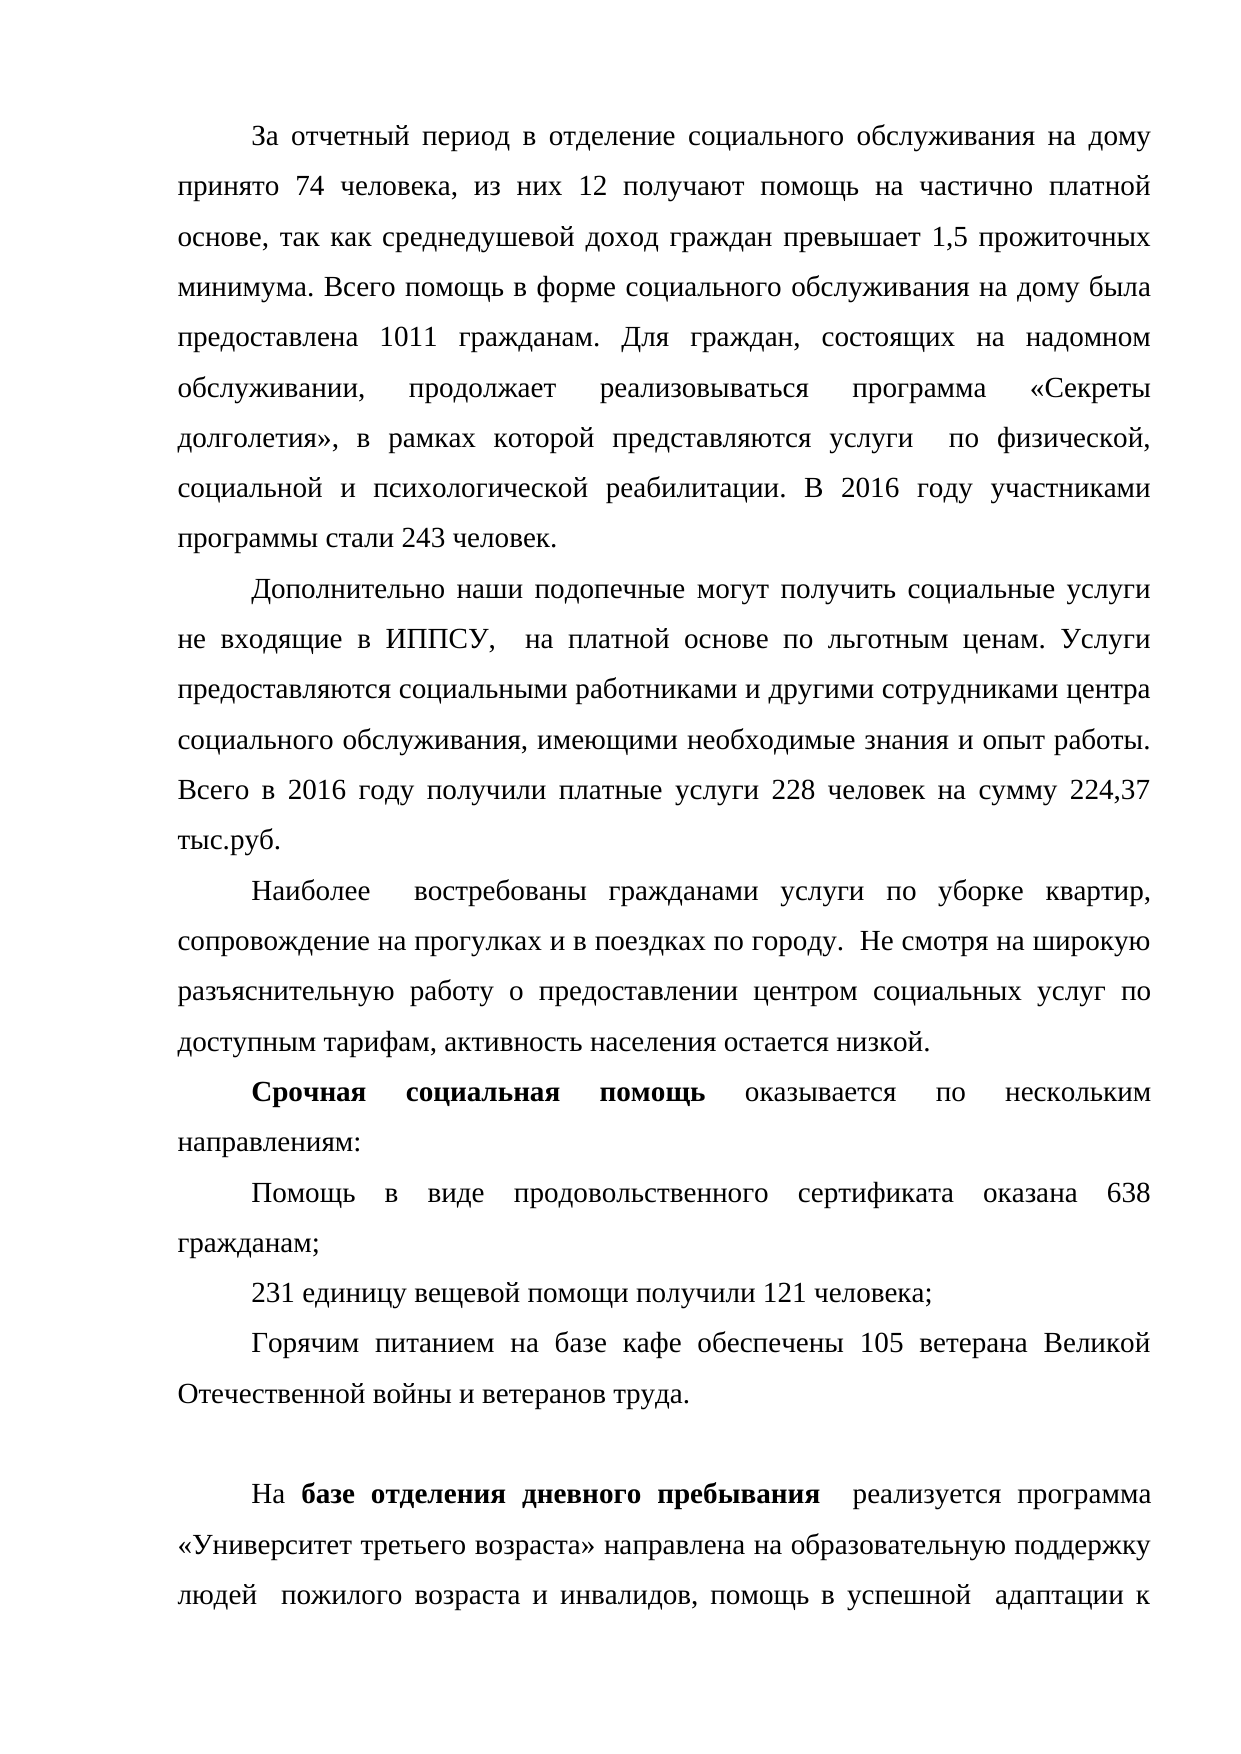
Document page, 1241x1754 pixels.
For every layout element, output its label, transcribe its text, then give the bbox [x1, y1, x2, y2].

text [177, 1477, 1152, 1611]
text Дополнительно наши подопечные могут получить социальные услуги не входящие в ИППСУ, на платной основе по льготным ценам. Услуги предоставляются социальными работниками и другими сотрудниками центра социального обслуживания, имеющими необходимые знания и опыт работы. Всего в 2016 году получили платные услуги 228 человек на сумму 224,37 тыс.руб. [177, 571, 1152, 856]
text Горячим питанием на базе кафе обеспечены 105 ветерана Великой Отечественной войны и ветеранов труда. [177, 1326, 1152, 1409]
text 231 единицу вещевой помощи получили 121 человека; [177, 1275, 1152, 1309]
text За отчетный период в отделение социального обслуживания на дому принято 74 человека, из них 12 получают помощь на частично платной основе, так как среднедушевой доход граждан превышает 1,5 прожиточных минимума. Всего помощь в форме социального обслуживания на дому была предоставлена 1011 гражданам. Для граждан, состоящих на надомном обслуживании, продолжает реализовываться программа «Секреты долголетия», в рамках которой представляются услуги по физической, социальной и психологической реабилитации. В 2016 году участниками программы стали 243 человек. [177, 118, 1152, 554]
text Наиболее востребованы гражданами услуги по уборке квартир, сопровождение на прогулках и в поездках по городу. Не смотря на широкую разъяснительную работу о предоставлении центром социальных услуг по доступным тарифам, активность населения остается низкой. [177, 873, 1152, 1057]
text Помощь в виде продовольственного сертификата оказана 638 гражданам; [177, 1175, 1152, 1258]
text Срочная социальная помощь оказывается по нескольким направлениям: [177, 1074, 1152, 1158]
